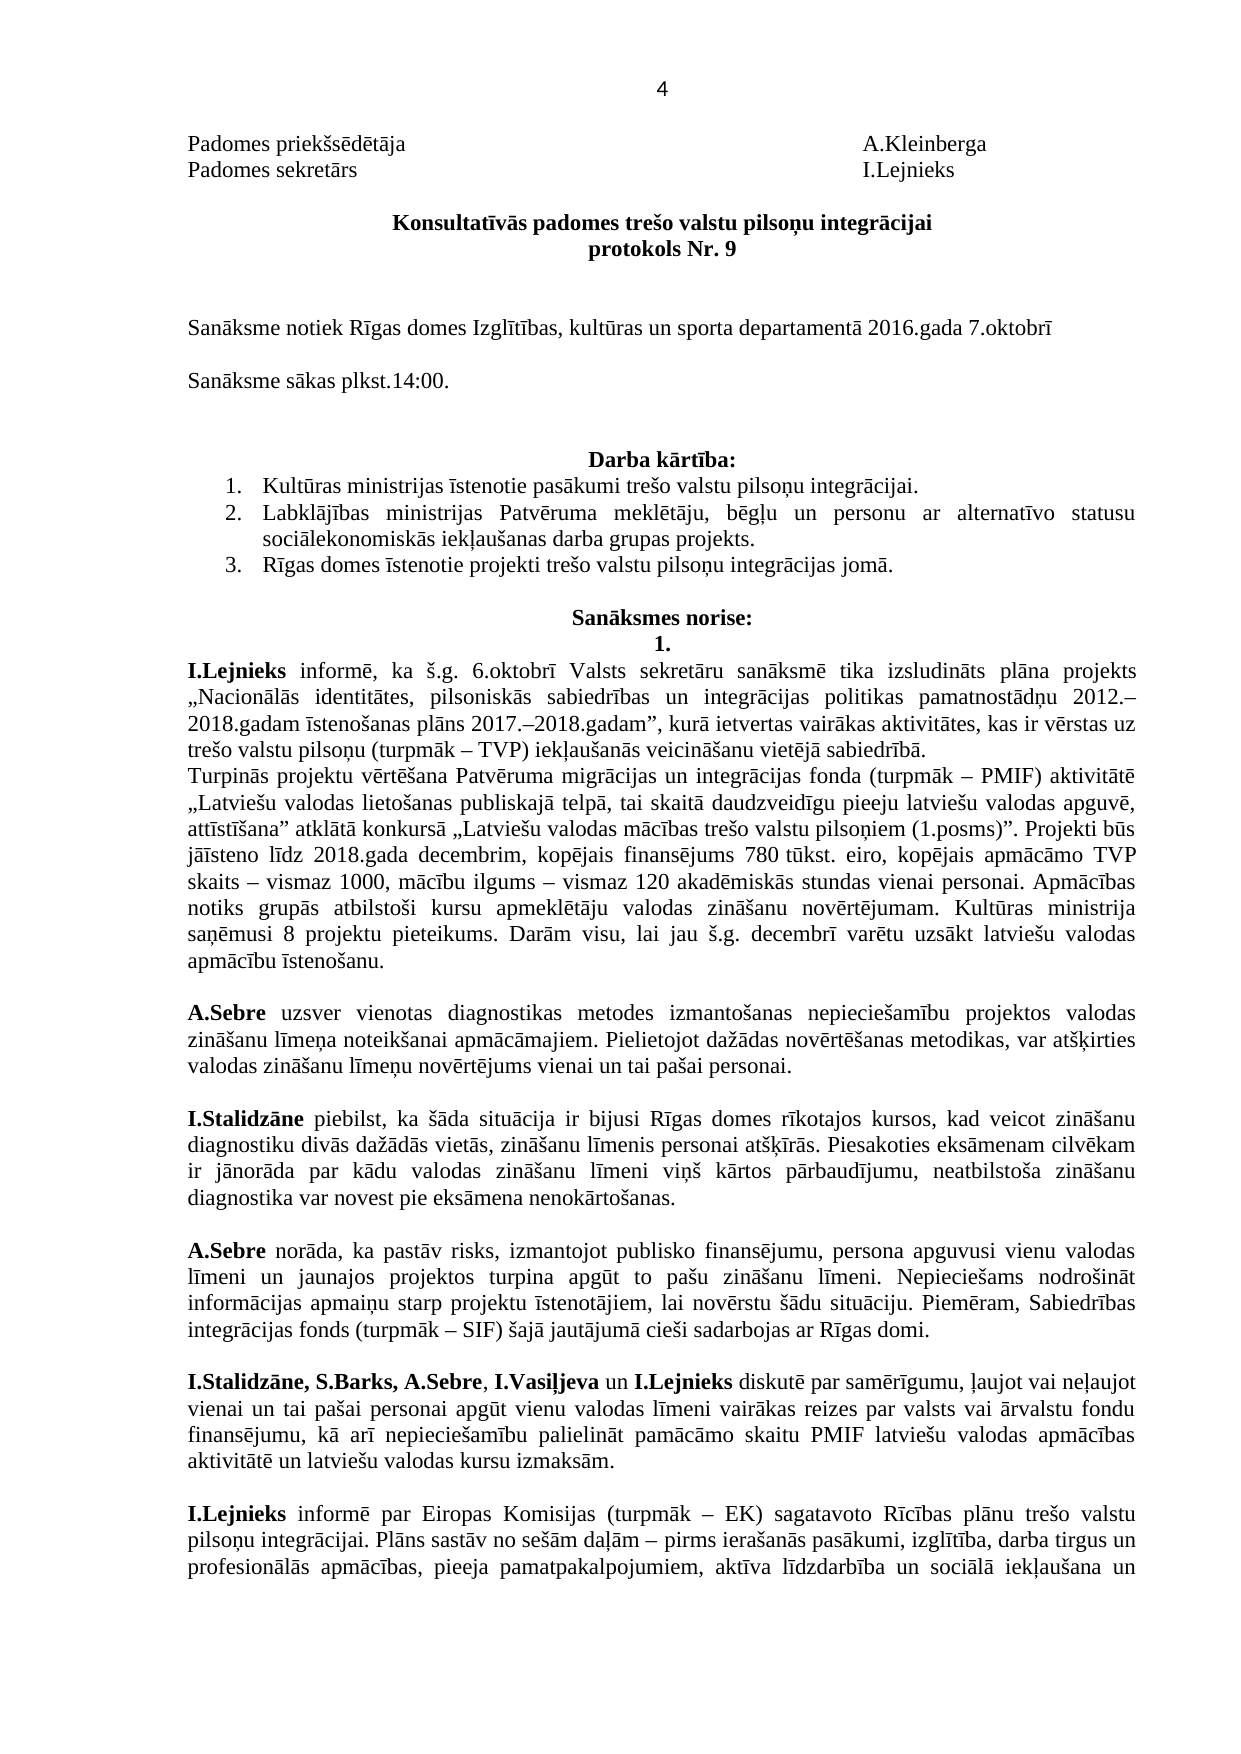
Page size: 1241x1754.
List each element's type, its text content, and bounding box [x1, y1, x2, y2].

text Turpinās projektu vērtēšana Patvēruma migrācijas un integrācijas fonda (turpmāk – PMIF) aktivitātē „Latviešu valodas lietošanas publiskajā telpā, tai skaitā daudzveidīgu pieeju latviešu valodas apguvē, attīstīšana” atklātā konkursā „Latviešu valodas mācības trešo valstu pilsoņiem (1.posms)”. Projekti būs jāīsteno līdz 2018.gada decembrim, kopējais finansējums 780 tūkst. eiro, kopējais apmācāmo TVP skaits – vismaz 1000, mācību ilgums – vismaz 120 akadēmiskās stundas vienai personai. Apmācības notiks grupās atbilstoši kursu apmeklētāju valodas zināšanu novērtējumam. Kultūras ministrija saņēmusi 8 projektu pieteikums. Darām visu, lai jau š.g. decembrī varētu uzsākt latviešu valodas apmācību īstenošanu. [187, 762, 1137, 973]
text I.Lejnieks informē, ka š.g. 6.oktobrī Valsts sekretāru sanāksmē tika izsludināts plāna projekts „Nacionālās identitātes, pilsoniskās sabiedrības un integrācijas politikas pamatnostādņu 2012.–2018.gadam īstenošanas plāns 2017.–2018.gadam”, kurā ietvertas vairākas aktivitātes, kas ir vērstas uz trešo valstu pilsoņu (turpmāk – TVP) iekļaušanās veicināšanu vietējā sabiedrībā. [187, 657, 1137, 762]
text 1. [187, 631, 1137, 657]
text I.Stalidzāne, S.Barks, A.Sebre, I.Vasiļjeva un I.Lejnieks diskutē par samērīgumu, ļaujot vai neļaujot vienai un tai pašai personai apgūt vienu valodas līmeni vairākas reizes par valsts vai ārvalstu fondu finansējumu, kā arī nepieciešamību palielināt pamācāmo skaitu PMIF latviešu valodas apmācības aktivitātē un latviešu valodas kursu izmaksām. [187, 1368, 1137, 1474]
text Sanāksme sākas plkst.14:00. [187, 367, 1137, 393]
text A.Sebre norāda, ka pastāv risks, izmantojot publisko finansējumu, persona apguvusi vienu valodas līmeni un jaunajos projektos turpina apgūt to pašu zināšanu līmeni. Nepieciešams nodrošināt informācijas apmaiņu starp projektu īstenotājiem, lai novērstu šādu situāciju. Piemēram, Sabiedrības integrācijas fonds (turpmāk – SIF) šajā jautājumā cieši sadarbojas ar Rīgas domi. [187, 1237, 1137, 1342]
text Padomes priekšsēdētāja A.Kleinberga [187, 130, 1137, 156]
text I.Stalidzāne piebilst, ka šāda situācija ir bijusi Rīgas domes rīkotajos kursos, kad veicot zināšanu diagnostiku divās dažādās vietās, zināšanu līmenis personai atšķīrās. Piesakoties eksāmenam cilvēkam ir jānorāda par kādu valodas zināšanu līmeni viņš kārtos pārbaudījumu, neatbilstoša zināšanu diagnostika var novest pie eksāmena nenokārtošanas. [187, 1105, 1137, 1210]
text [187, 1500, 1137, 1579]
text A.Sebre uzsver vienotas diagnostikas metodes izmantošanas nepieciešamību projektos valodas zināšanu līmeņa noteikšanai apmācāmajiem. Pielietojot dažādas novērtēšanas metodikas, var atšķirties valodas zināšanu līmeņu novērtējums vienai un tai pašai personai. [187, 999, 1137, 1078]
text protokols Nr. 9 [187, 235, 1137, 262]
list Labklājības ministrijas Patvēruma meklētāju, bēgļu un personu ar alternatīvo statusu sociālekonomiskās iekļaušanas darba grupas projekts. [225, 499, 1137, 551]
list Kultūras ministrijas īstenotie pasākumi trešo valstu pilsoņu integrācijai. [225, 472, 1137, 499]
text Konsultatīvās padomes trešo valstu pilsoņu integrācijai [187, 209, 1137, 235]
list Rīgas domes īstenotie projekti trešo valstu pilsoņu integrācijas jomā. [225, 551, 1137, 578]
text Padomes sekretārs I.Lejnieks [187, 156, 1137, 182]
text Sanāksmes norise: [187, 604, 1137, 631]
text Darba kārtība: [187, 446, 1137, 472]
text Sanāksme notiek Rīgas domes Izglītības, kultūras un sporta departamentā 2016.gada 7.oktobrī [187, 314, 1137, 341]
